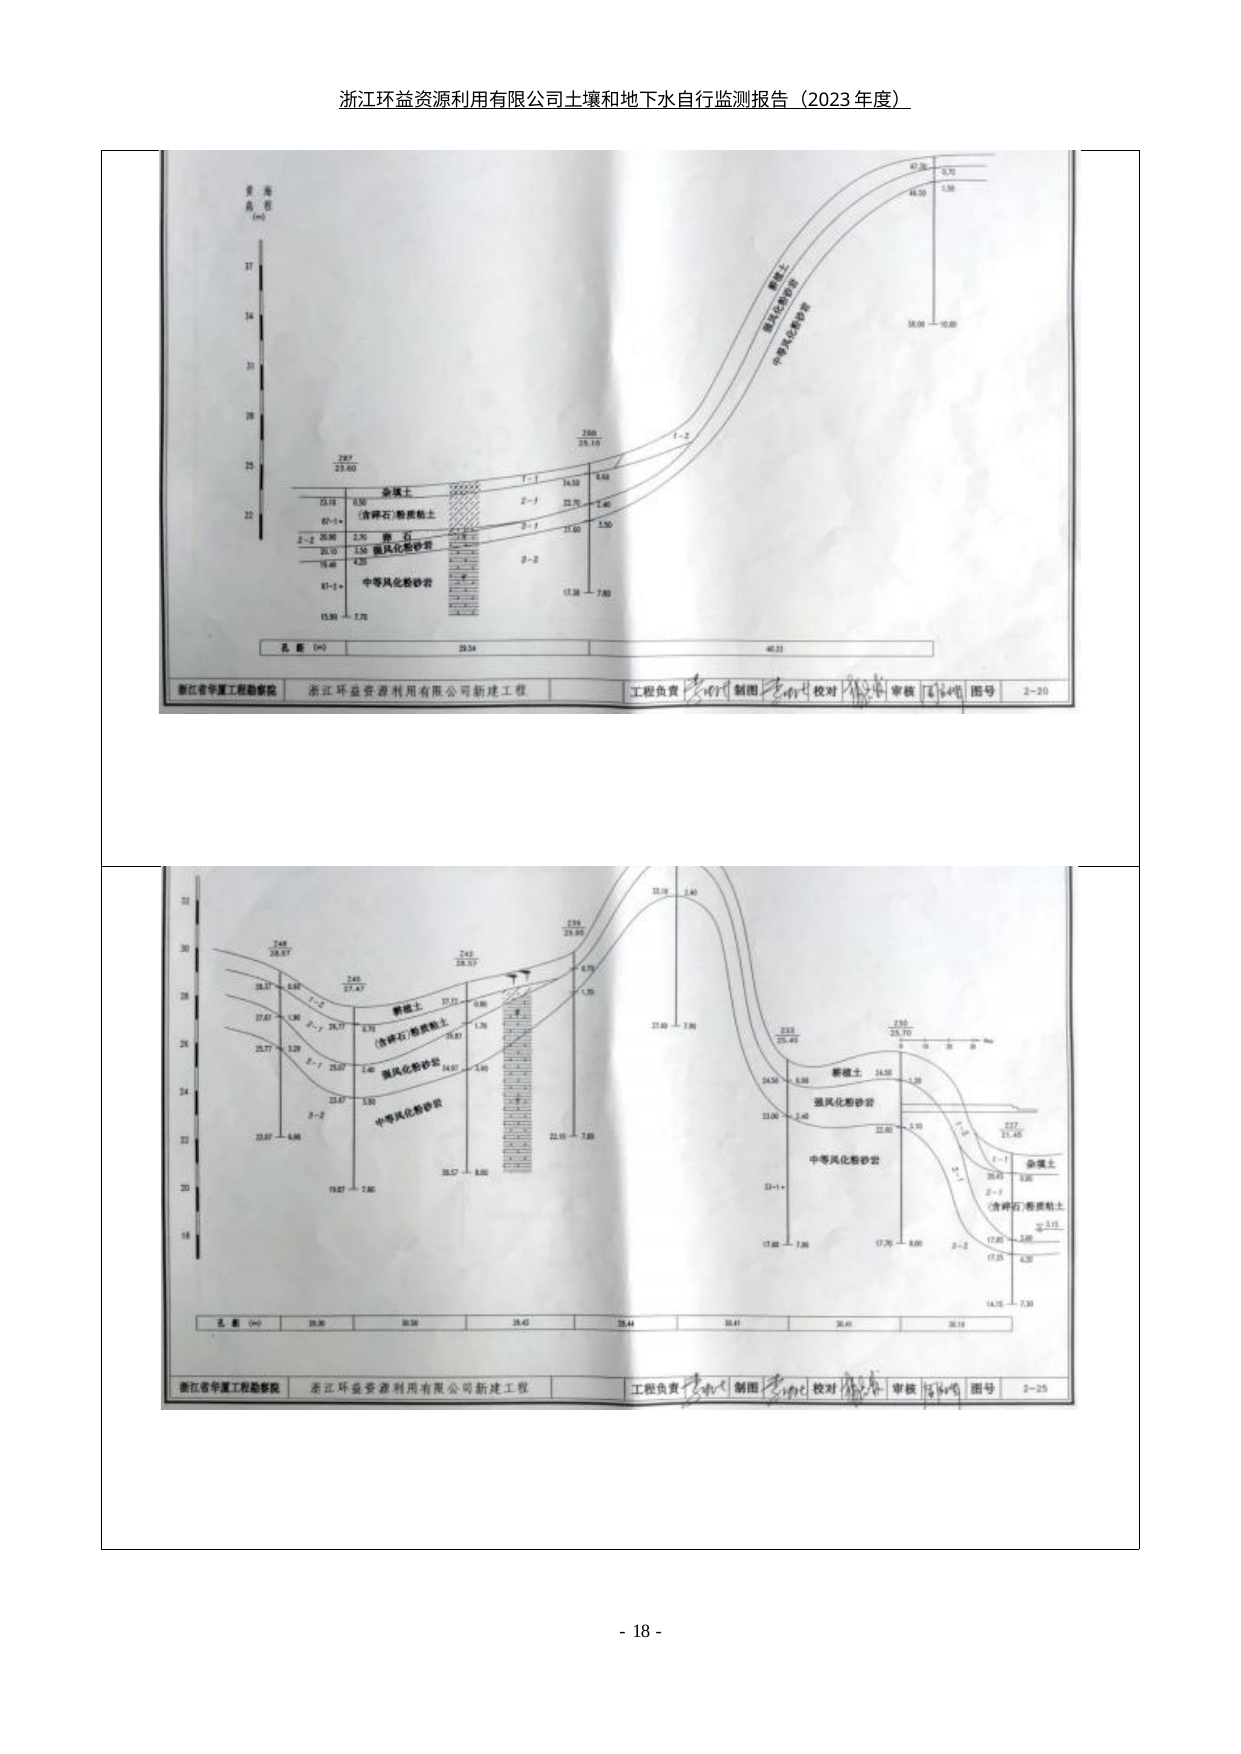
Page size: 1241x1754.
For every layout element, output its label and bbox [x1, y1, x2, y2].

picture [158, 150, 1081, 714]
table_cell [102, 867, 1139, 1549]
picture [160, 866, 1079, 1410]
table_header [102, 151, 1139, 866]
